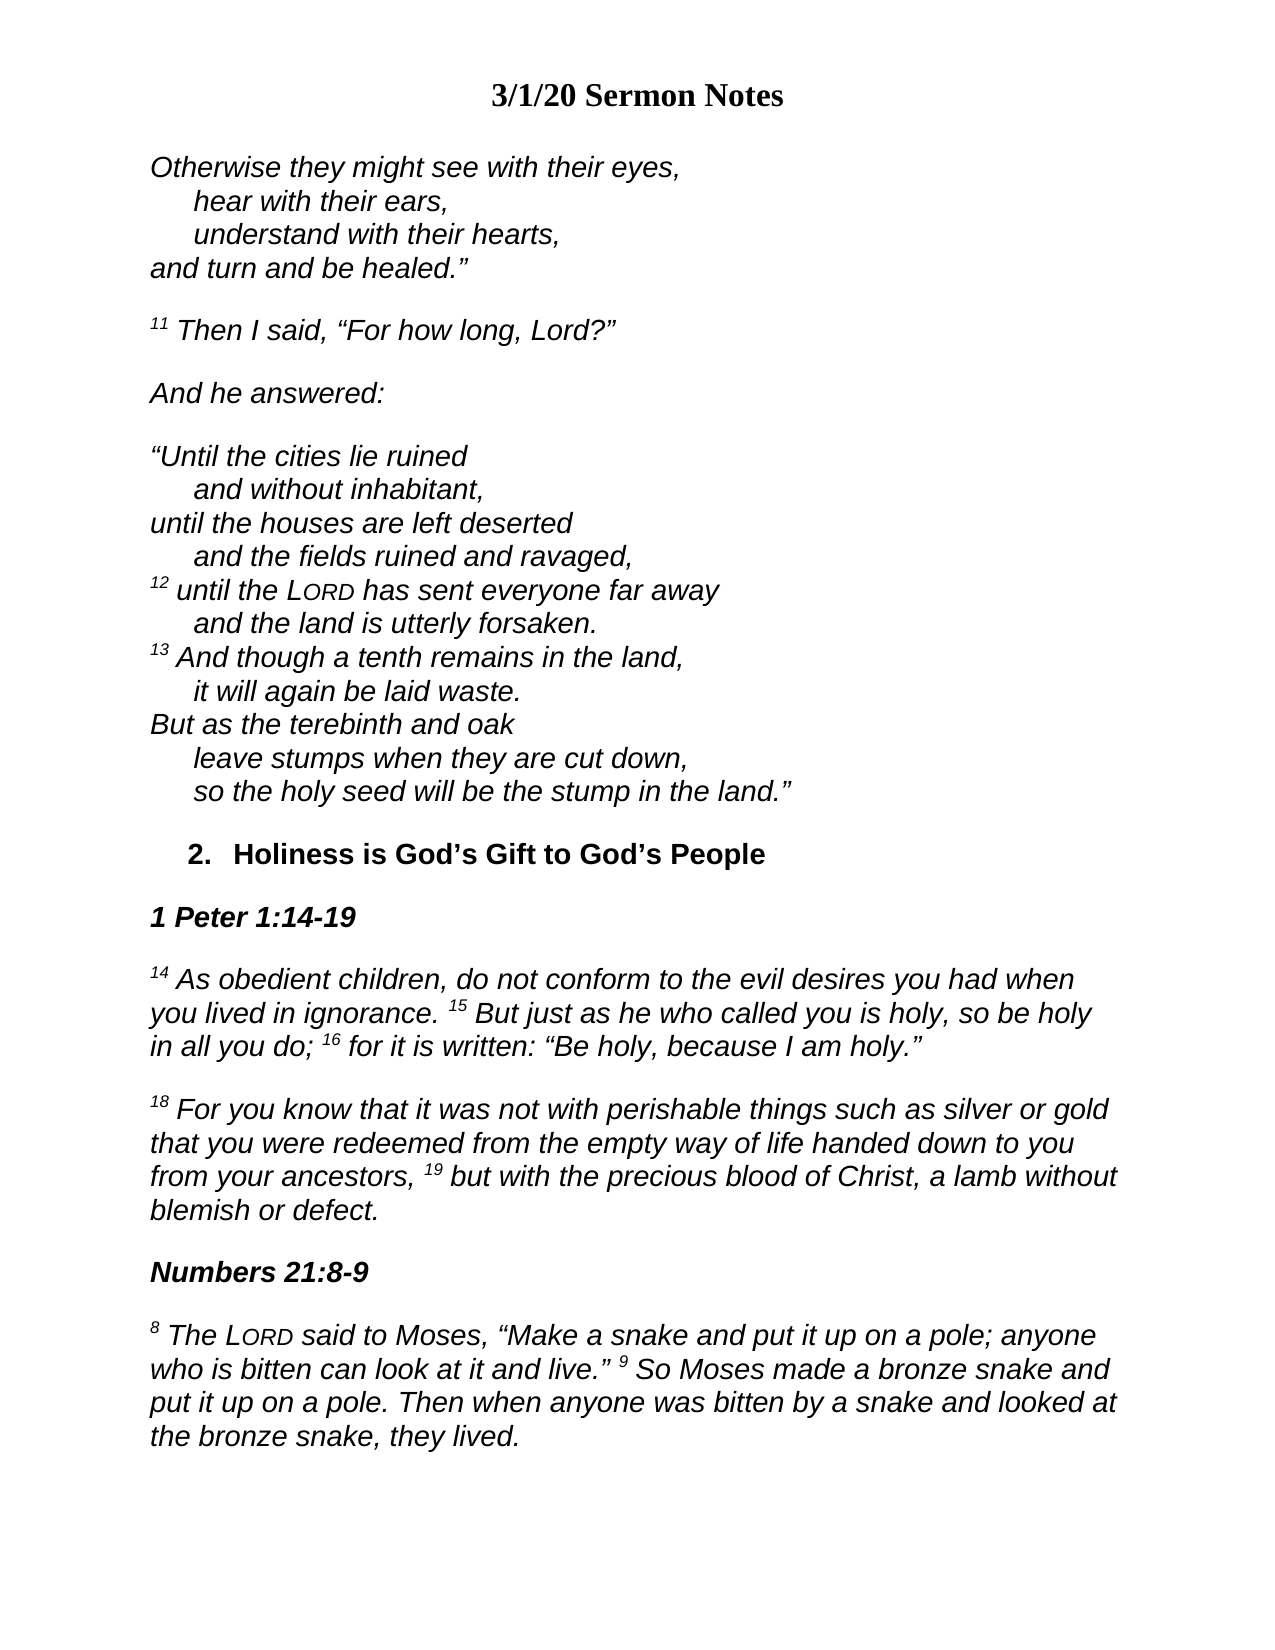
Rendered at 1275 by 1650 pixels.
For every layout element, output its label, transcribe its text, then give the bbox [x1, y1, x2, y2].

text 14 As obedient children, do not conform to the evil desires you had when you lived in ignorance. 15 But just as he who called you is holy, so be holy in all you do; 16 for it is written: “Be holy, because I am holy.” [150, 962, 1125, 1063]
text And he answered: [150, 376, 1125, 409]
text 11 Then I said, “For how long, Lord?” [150, 313, 1125, 347]
text 1 Peter 1:14-19 [150, 899, 1125, 933]
text “Until the cities lie ruined and without inhabitant, until the houses are left deserted and the fields ruined and ravaged, 12 until the Lord has sent everyone far away and the land is utterly forsaken. 13 And though a tenth remains in the land, it will again be laid waste. But as the terebinth and oak leave stumps when they are cut down, so the holy seed will be the stump in the land.” [150, 439, 1125, 808]
text 8 The Lord said to Moses, “Make a snake and put it up on a pole; anyone who is bitten can look at it and live.” 9 So Moses made a bronze snake and put it up on a pole. Then when anyone was bitten by a snake and looked at the bronze snake, they lived. [150, 1318, 1125, 1452]
list Holiness is God’s Gift to God’s People [187, 837, 1125, 870]
text 18 For you know that it was not with perishable things such as silver or gold that you were redeemed from the empty way of life handed down to you from your ancestors, 19 but with the precious blood of Christ, a lamb without blemish or defect. [150, 1092, 1125, 1226]
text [150, 150, 1125, 284]
text Numbers 21:8-9 [150, 1255, 1125, 1289]
